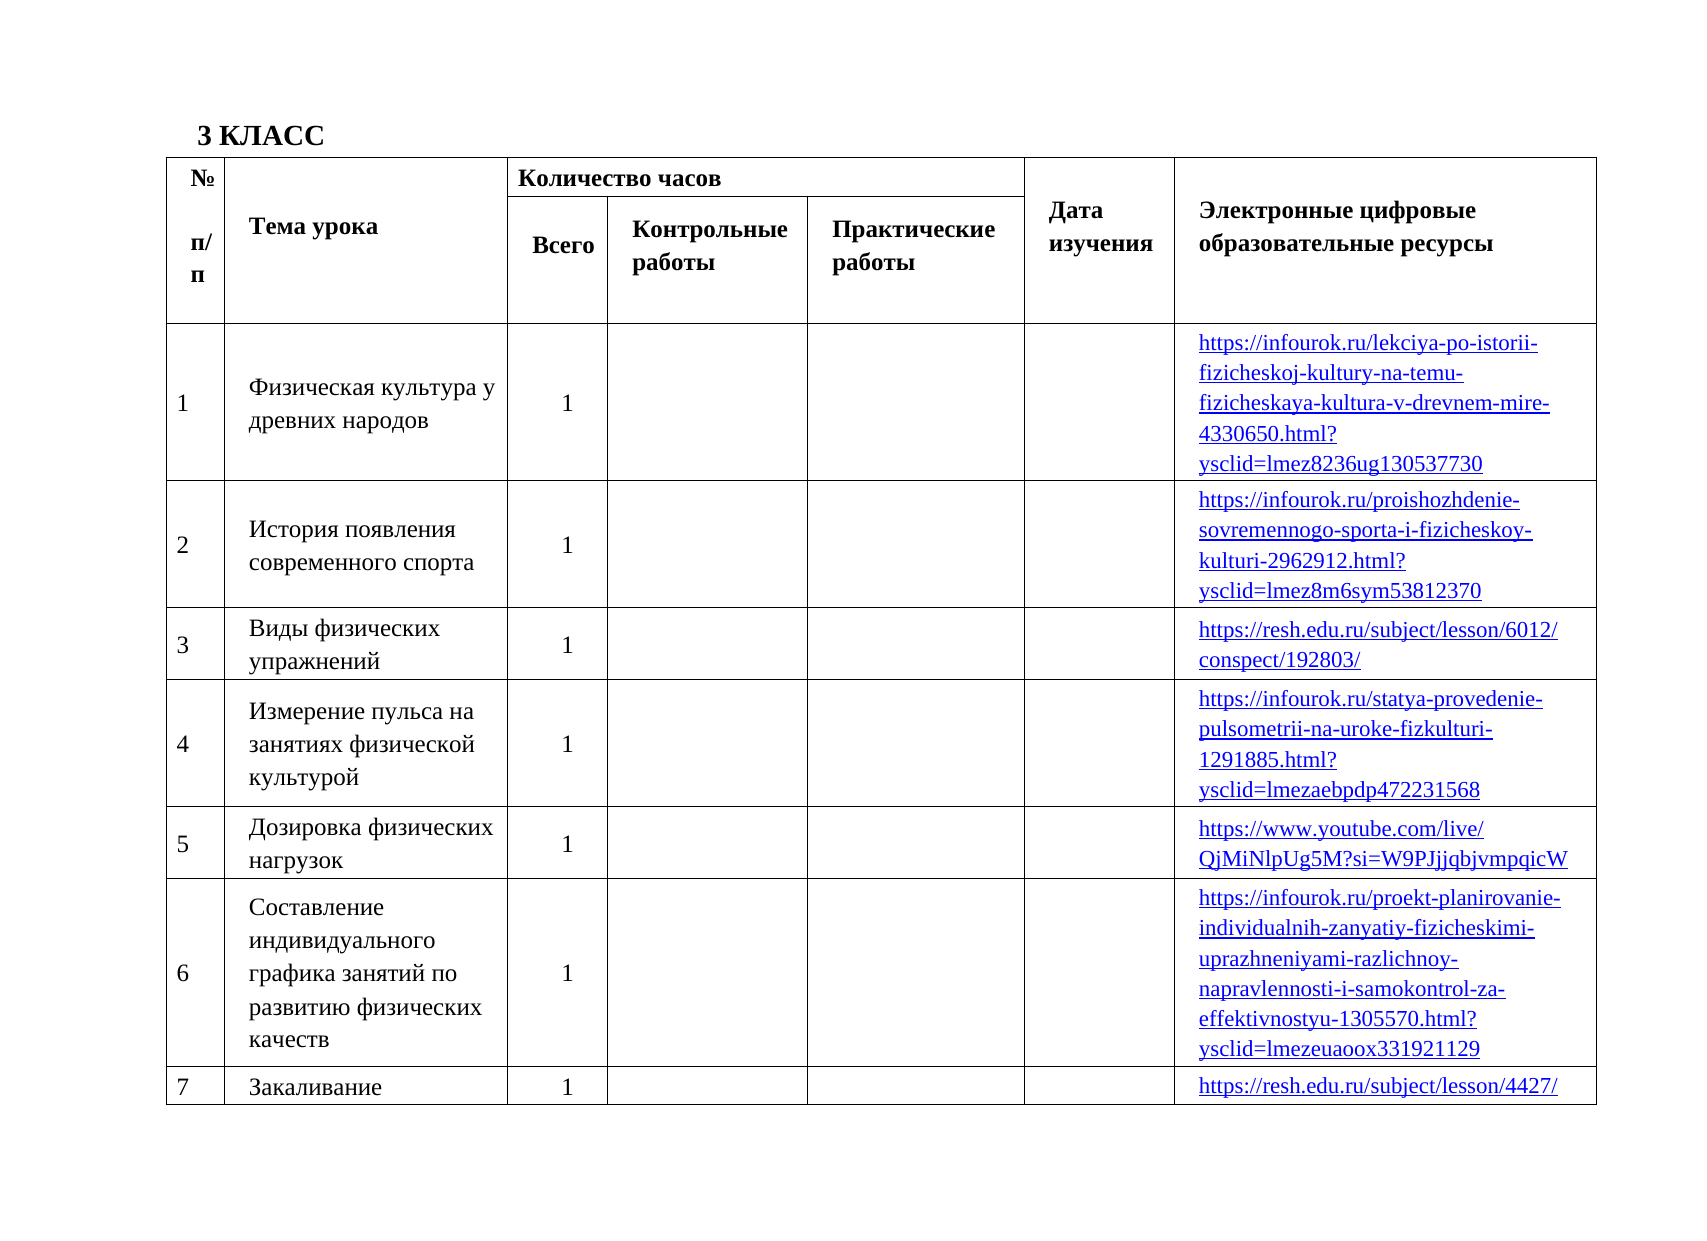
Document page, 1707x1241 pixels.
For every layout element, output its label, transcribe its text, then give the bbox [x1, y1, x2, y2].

table_cell [808, 1067, 1024, 1104]
table_header Количество часов [508, 158, 1024, 196]
table_cell [608, 879, 807, 1066]
table_cell 4 [167, 680, 224, 806]
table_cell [1175, 1067, 1596, 1104]
table_cell https://infourok.ru/statya-provedenie-pulsometrii-na-uroke-fizkulturi-1291885.html?ysclid=lmezaebpdp472231568 [1175, 680, 1596, 806]
table_cell 3 [167, 608, 224, 679]
table_cell [1025, 807, 1174, 878]
table_header № п/п [167, 158, 224, 323]
table_cell https://www.youtube.com/live/QjMiNlpUg5M?si=W9PJjjqbjvmpqicW [1175, 807, 1596, 878]
table_cell [608, 608, 807, 679]
table_cell https://infourok.ru/proekt-planirovanie-individualnih-zanyatiy-fizicheskimi-uprazhneniyami-razlichnoy-napravlennosti-i-samokontrol-za-effektivnostyu-1305570.html?ysclid=lmezeuaoox331921129 [1175, 879, 1596, 1066]
table_cell [808, 879, 1024, 1066]
table_cell 1 [508, 481, 607, 607]
table_cell [608, 481, 807, 607]
table_cell Всего [508, 197, 607, 323]
table_cell [1025, 680, 1174, 806]
table_cell [808, 324, 1024, 480]
table_cell Составление индивидуального графика занятий по развитию физических качеств [225, 879, 507, 1066]
table_cell История появления современного спорта [225, 481, 507, 607]
table_cell 1 [508, 879, 607, 1066]
table_cell [1025, 324, 1174, 480]
table_cell 1 [167, 324, 224, 480]
table_cell Виды физических упражнений [225, 608, 507, 679]
table_cell 6 [167, 879, 224, 1066]
table_cell https://infourok.ru/proishozhdenie-sovremennogo-sporta-i-fizicheskoy-kulturi-2962912.html?ysclid=lmez8m6sym53812370 [1175, 481, 1596, 607]
table_cell [608, 807, 807, 878]
table_cell [608, 324, 807, 480]
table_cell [225, 1067, 507, 1104]
table_header Дата изучения [1025, 158, 1174, 323]
table_cell https://infourok.ru/lekciya-po-istorii-fizicheskoj-kultury-na-temu-fizicheskaya-kultura-v-drevnem-mire-4330650.html?ysclid=lmez8236ug130537730 [1175, 324, 1596, 480]
table_cell Физическая культура у древних народов [225, 324, 507, 480]
table_cell Практические работы [808, 197, 1024, 323]
table_header Электронные цифровые образовательные ресурсы [1175, 158, 1596, 323]
table_cell Дозировка физических нагрузок [225, 807, 507, 878]
table_cell https://resh.edu.ru/subject/lesson/6012/conspect/192803/ [1175, 608, 1596, 679]
table_cell [808, 608, 1024, 679]
table_cell [608, 1067, 807, 1104]
table_cell 1 [508, 680, 607, 806]
table_cell [1025, 1067, 1174, 1104]
table_cell [1025, 879, 1174, 1066]
text 3 КЛАСС [190, 118, 1618, 152]
table_cell Измерение пульса на занятиях физической культурой [225, 680, 507, 806]
table_cell 5 [167, 807, 224, 878]
table_cell 1 [508, 1067, 607, 1104]
table_cell [808, 481, 1024, 607]
table_cell [1025, 481, 1174, 607]
table_cell [1025, 608, 1174, 679]
table_cell 1 [508, 608, 607, 679]
table_cell 2 [167, 481, 224, 607]
table_cell Контрольные работы [608, 197, 807, 323]
table_cell 1 [508, 807, 607, 878]
table_cell [808, 807, 1024, 878]
table_header Тема урока [225, 158, 507, 323]
table_cell [608, 680, 807, 806]
table_cell 1 [508, 324, 607, 480]
table_cell [808, 680, 1024, 806]
table_cell 7 [167, 1067, 224, 1104]
